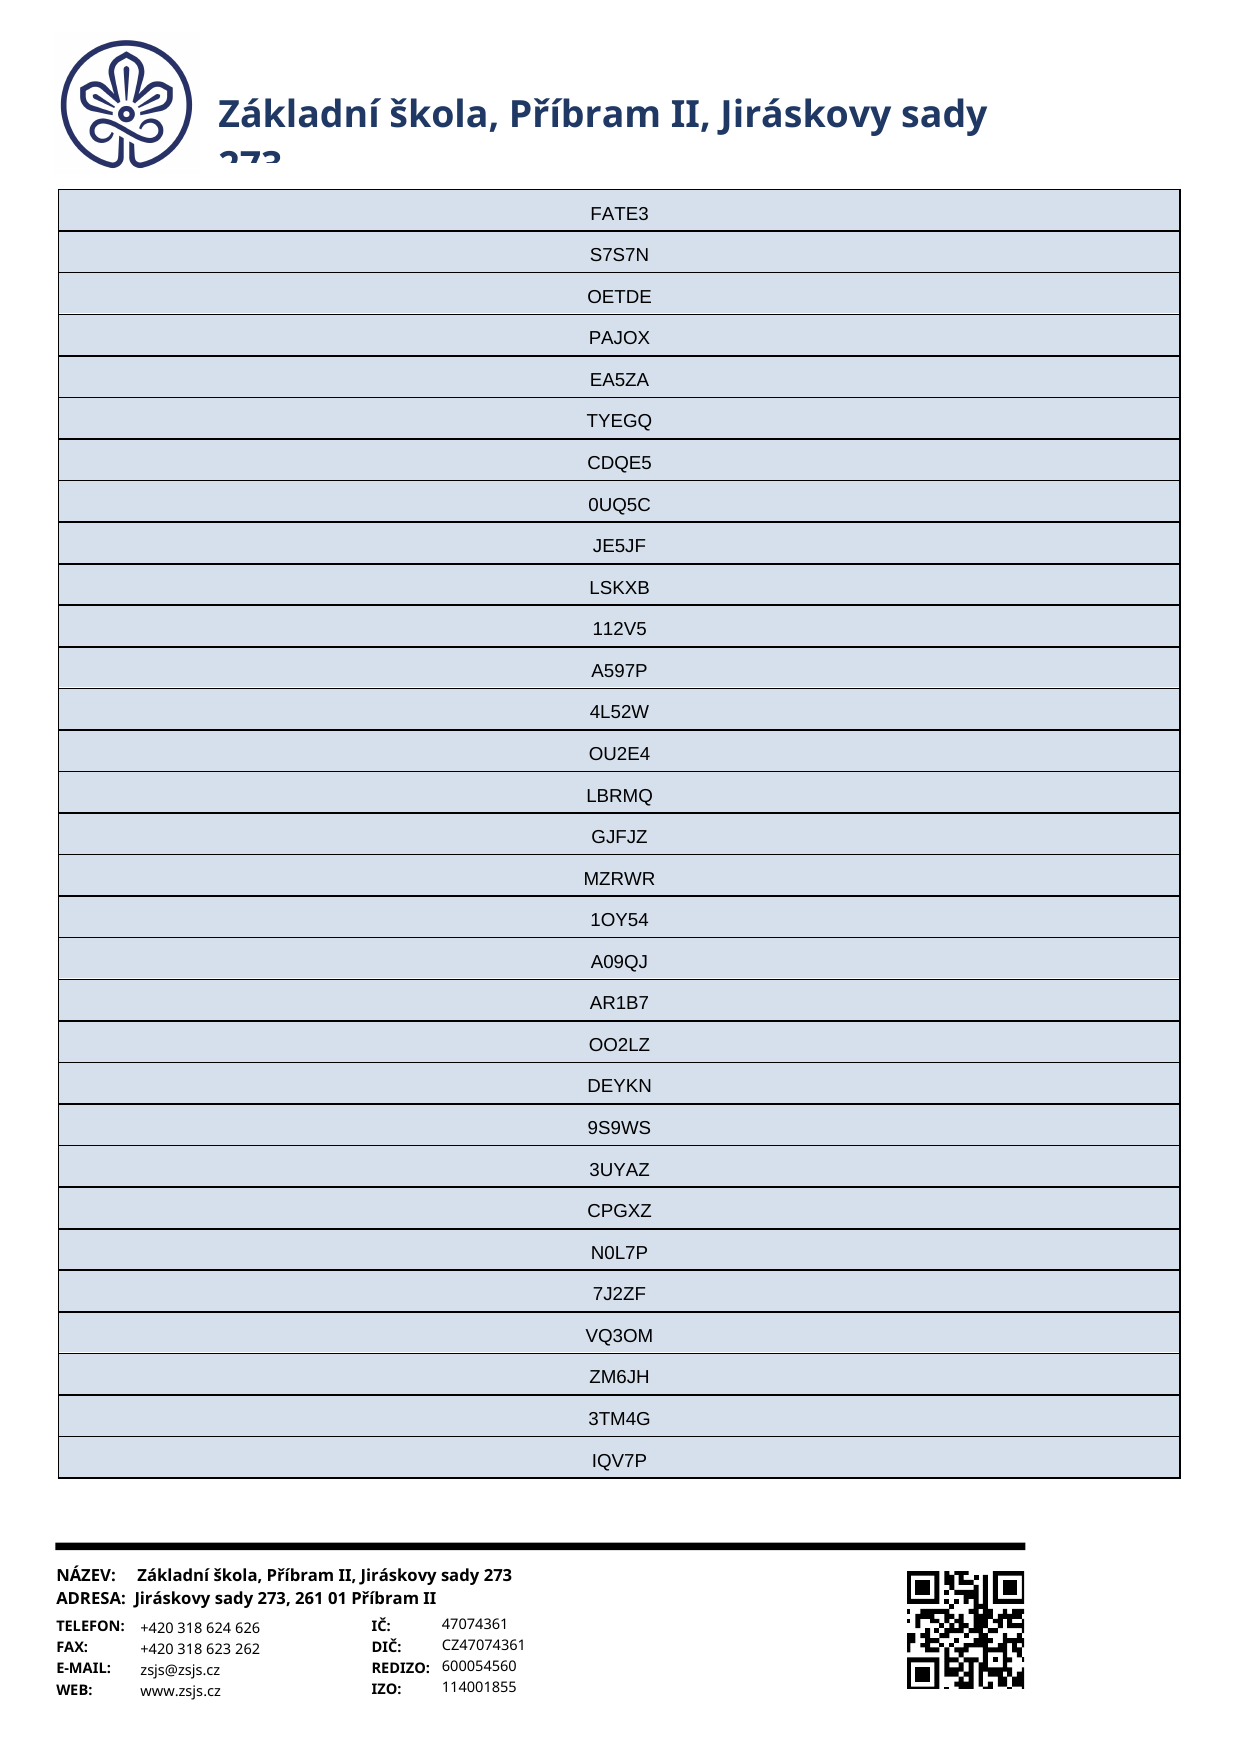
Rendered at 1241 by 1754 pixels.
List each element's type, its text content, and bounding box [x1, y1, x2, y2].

table_cell 9S9WS [59, 1105, 1179, 1145]
table_cell OETDE [59, 273, 1179, 313]
table_cell DEYKN [59, 1063, 1179, 1103]
table_cell IQV7P [59, 1437, 1179, 1477]
table_cell 4L52W [59, 689, 1179, 729]
table_cell 112V5 [59, 606, 1179, 646]
table_cell JE5JF [59, 523, 1179, 563]
table_cell CPGXZ [59, 1188, 1179, 1228]
table_cell MZRWR [59, 855, 1179, 895]
table_cell FATE3 [59, 190, 1179, 230]
table_cell GJFJZ [59, 814, 1179, 854]
table_cell OU2E4 [59, 731, 1179, 771]
table_cell N0L7P [59, 1230, 1179, 1269]
table_cell LSKXB [59, 565, 1179, 604]
table_cell CDQE5 [59, 440, 1179, 480]
table_cell 3UYAZ [59, 1146, 1179, 1186]
table_cell 0UQ5C [59, 481, 1179, 521]
table_cell TYEGQ [59, 398, 1179, 438]
table_cell S7S7N [59, 232, 1179, 272]
table_cell 1OY54 [59, 897, 1179, 937]
table_cell OO2LZ [59, 1022, 1179, 1062]
table_cell 7J2ZF [59, 1271, 1179, 1311]
table_cell AR1B7 [59, 980, 1179, 1020]
table_cell PAJOX [59, 315, 1179, 355]
table_cell LBRMQ [59, 772, 1179, 812]
picture [52, 32, 201, 174]
table_cell ZM6JH [59, 1354, 1179, 1394]
table_cell 3TM4G [59, 1396, 1179, 1436]
table_cell VQ3OM [59, 1313, 1179, 1352]
table_cell A597P [59, 648, 1179, 687]
table_cell EA5ZA [59, 357, 1179, 397]
table_cell A09QJ [59, 938, 1179, 978]
